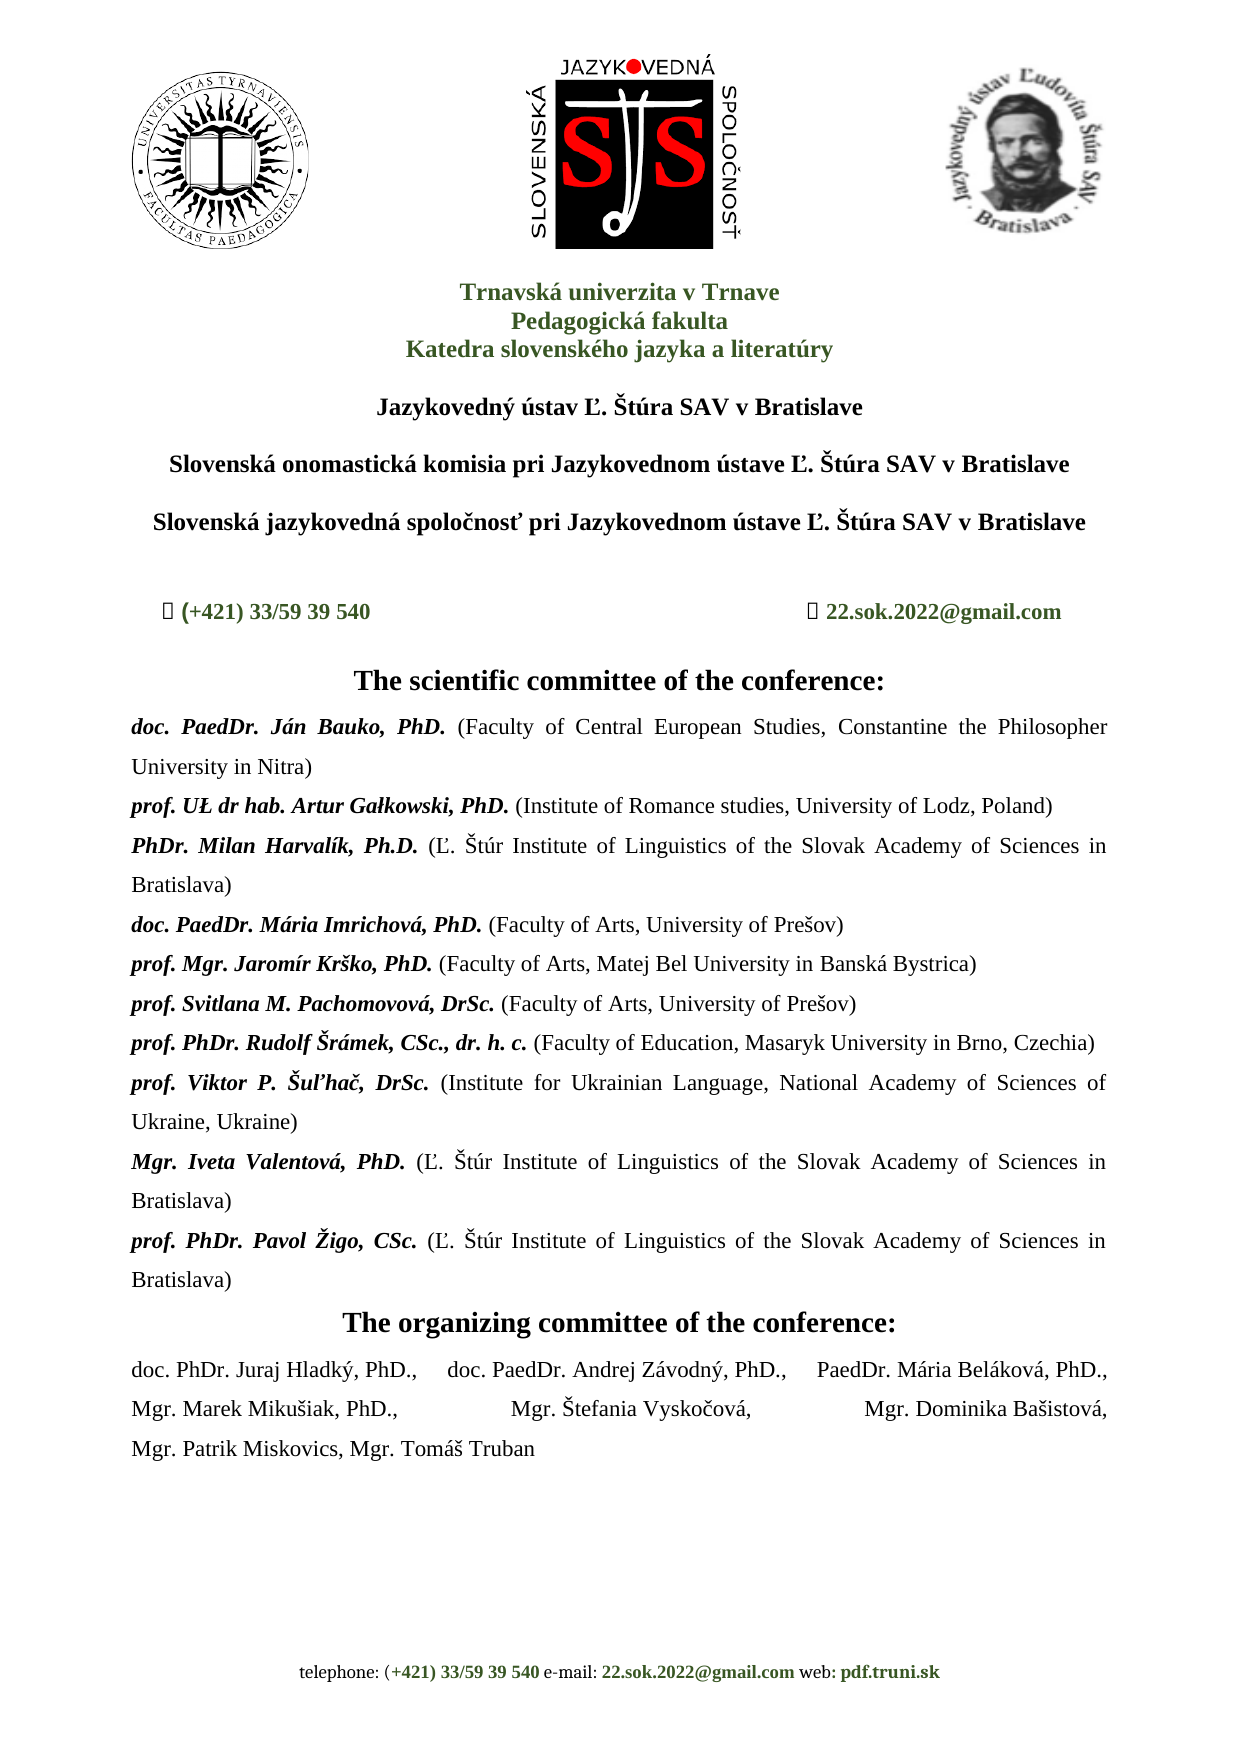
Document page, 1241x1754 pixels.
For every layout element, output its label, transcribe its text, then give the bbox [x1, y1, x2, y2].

picture [945, 47, 1106, 249]
text prof. Svitlana M. Pachomovová, DrSc. (Faculty of Arts, University of Prešov) [131, 990, 1107, 1016]
text prof. Mgr. Jaromír Krško, PhD. (Faculty of Arts, Matej Bel University in Banská Bystrica) [131, 950, 1107, 977]
text prof. Viktor P. Šuľhač, DrSc. (Institute for Ukrainian Language, National Academy of Sciences of Ukraine, Ukraine) [131, 1069, 1107, 1134]
text The organizing committee of the conference: [131, 1306, 1107, 1339]
text PhDr. Milan Harvalík, Ph.D. (Ľ. Štúr Institute of Linguistics of the Slovak Academy of Sciences in Bratislava) [131, 832, 1107, 898]
text prof. PhDr. Pavol Žigo, CSc. (Ľ. Štúr Institute of Linguistics of the Slovak Academy of Sciences in Bratislava) [131, 1227, 1107, 1292]
picture [526, 54, 741, 249]
text The scientific committee of the conference: [131, 663, 1107, 697]
text Mgr. Iveta Valentová, PhD. (Ľ. Štúr Institute of Linguistics of the Slovak Academy of Sciences in Bratislava) [131, 1148, 1107, 1213]
picture [131, 71, 309, 249]
text doc. PaedDr. Ján Bauko, PhD. (Faculty of Central European Studies, Constantine the Philosopher University in Nitra) [131, 713, 1107, 779]
text doc. PhDr. Juraj Hladký, PhD., doc. PaedDr. Andrej Závodný, PhD., PaedDr. Mária Beláková, PhD., Mgr. Marek Mikušiak, PhD., Mgr. Štefania Vyskočová, Mgr. Dominika Bašistová, Mgr. Patrik Miskovics, Mgr. Tomáš Truban [131, 1356, 1107, 1461]
text prof. UŁ dr hab. Artur Gałkowski, PhD. (Institute of Romance studies, University of Lodz, Poland) [131, 792, 1107, 819]
text prof. PhDr. Rudolf Šrámek, CSc., dr. h. c. (Faculty of Education, Masaryk University in Brno, Czechia) [131, 1029, 1107, 1056]
text doc. PaedDr. Mária Imrichová, PhD. (Faculty of Arts, University of Prešov) [131, 911, 1107, 937]
